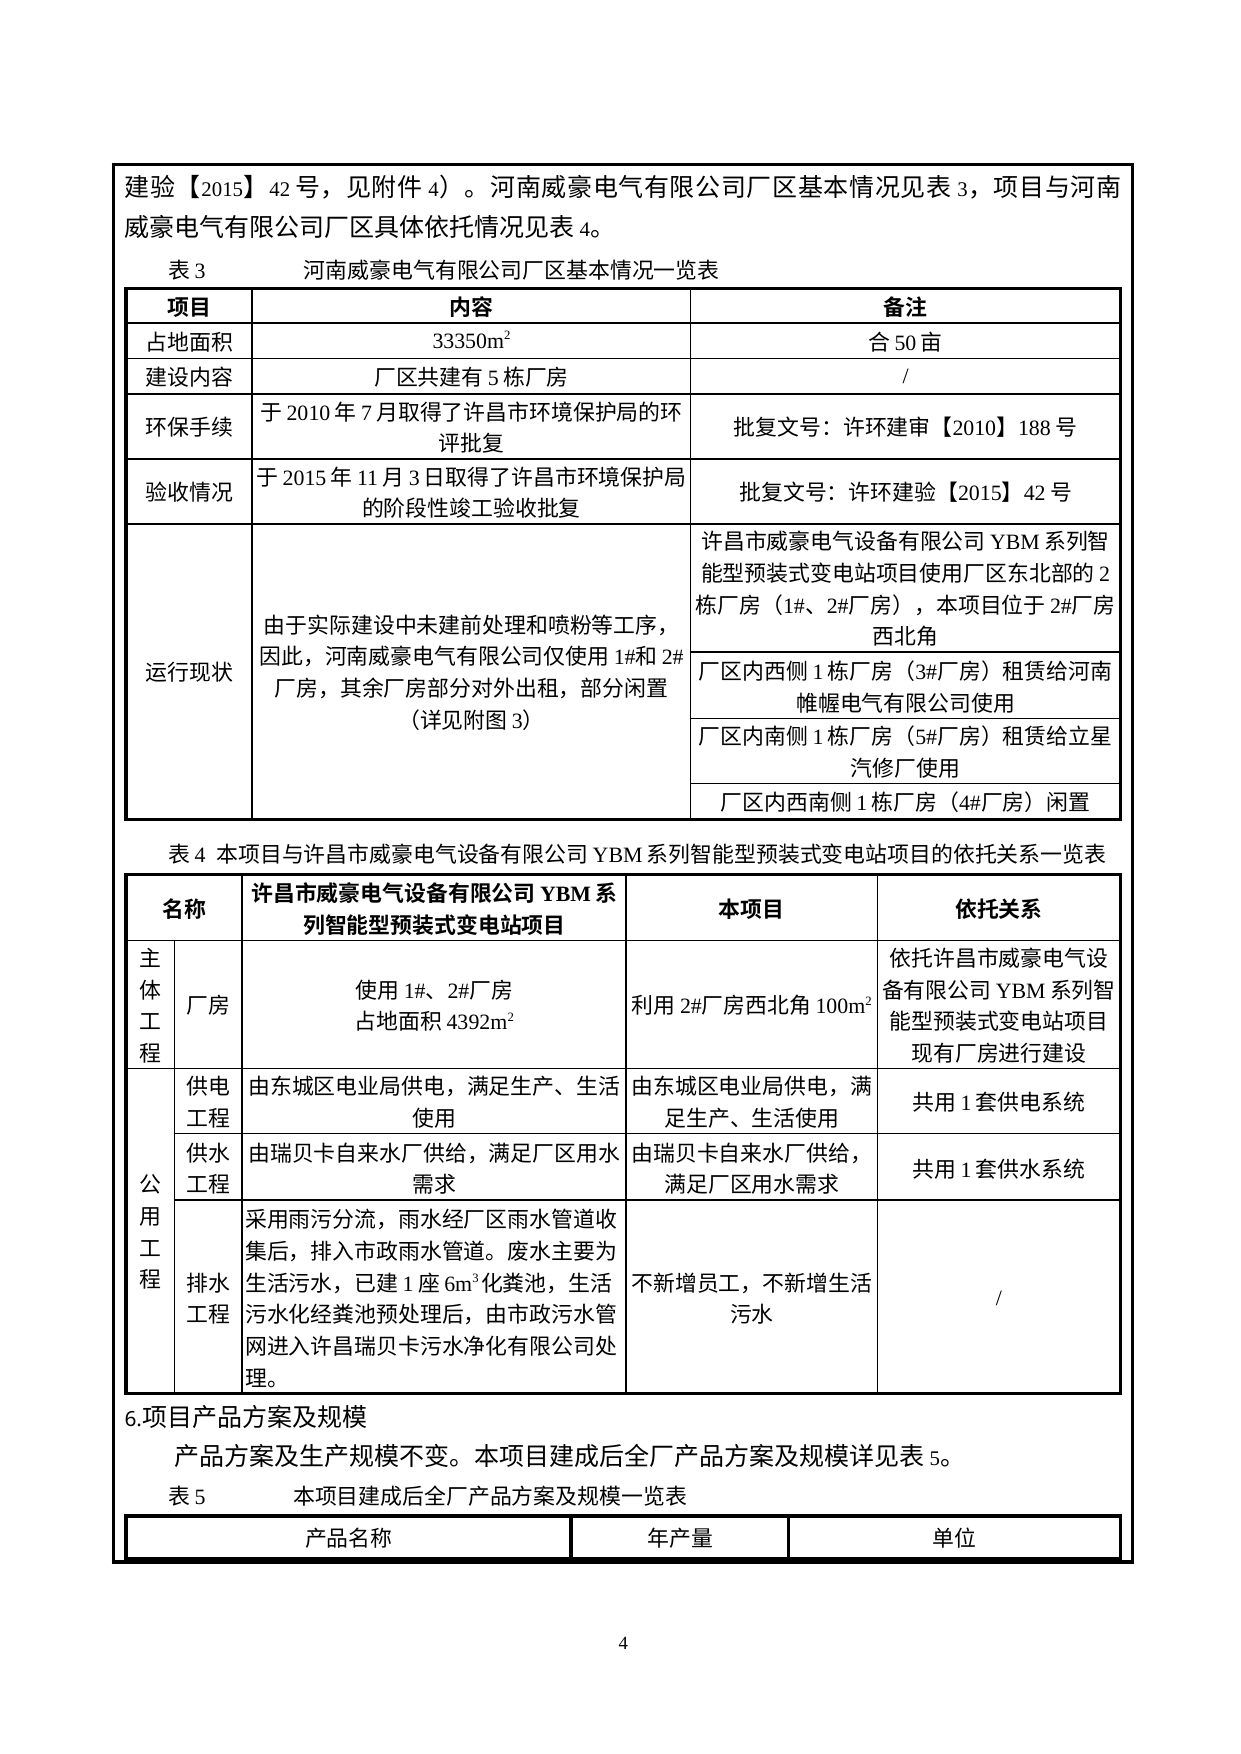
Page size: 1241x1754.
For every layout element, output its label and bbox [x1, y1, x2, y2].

table_cell [115, 166, 1131, 1560]
